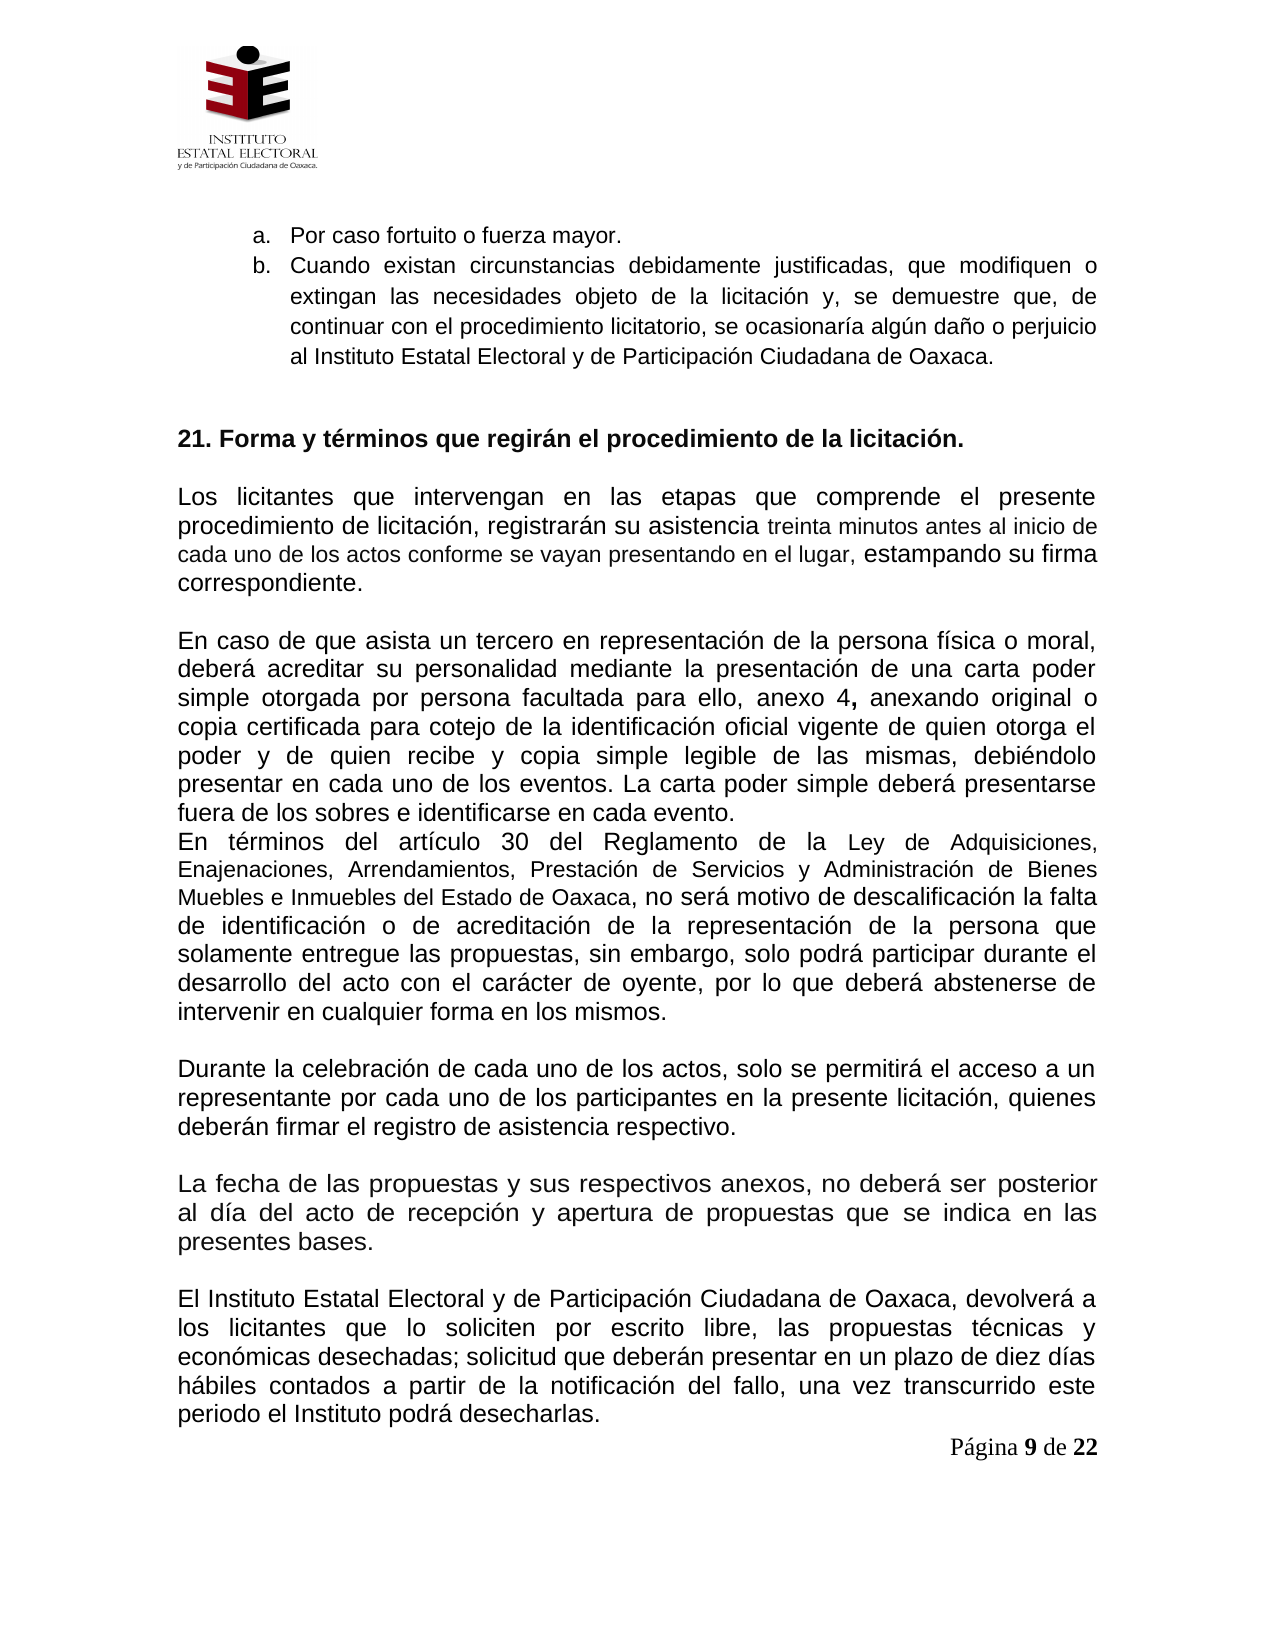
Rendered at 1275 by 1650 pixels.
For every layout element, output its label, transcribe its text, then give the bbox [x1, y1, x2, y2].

list Por caso fortuito o fuerza mayor. [252, 222, 1098, 248]
text La fecha de las propuestas y sus respectivos anexos, no deberá ser posterior al día del acto de recepción y apertura de propuestas que se indica en las presentes bases. [177, 1169, 1098, 1256]
text Durante la celebración de cada uno de los actos, solo se permitirá el acceso a un representante por cada uno de los participantes en la presente licitación, quienes deberán firmar el registro de asistencia respectivo. [177, 1054, 1098, 1141]
list Cuando existan circunstancias debidamente justificadas, que modifiquen o extingan las necesidades objeto de la licitación y, se demuestre que, de continuar con el procedimiento licitatorio, se ocasionaría algún daño o perjuicio al Instituto Estatal Electoral y de Participación Ciudadana de Oaxaca. [252, 252, 1098, 369]
text El Instituto Estatal Electoral y de Participación Ciudadana de Oaxaca, devolverá a los licitantes que lo soliciten por escrito libre, las propuestas técnicas y económicas desechadas; solicitud que deberán presentar en un plazo de diez días hábiles contados a partir de la notificación del fallo, una vez transcurrido este periodo el Instituto podrá desecharlas. [177, 1284, 1098, 1428]
text Los licitantes que intervengan en las etapas que comprende el presente procedimiento de licitación, registrarán su asistencia treinta minutos antes al inicio de cada uno de los actos conforme se vayan presentando en el lugar, estampando su firma correspondiente. [177, 482, 1098, 597]
text En términos del artículo 30 del Reglamento de la Ley de Adquisiciones, Enajenaciones, Arrendamientos, Prestación de Servicios y Administración de Bienes Muebles e Inmuebles del Estado de Oaxaca, no será motivo de descalificación la falta de identificación o de acreditación de la representación de la persona que solamente entregue las propuestas, sin embargo, solo podrá participar durante el desarrollo del acto con el carácter de oyente, por lo que deberá abstenerse de intervenir en cualquier forma en los mismos. [177, 827, 1098, 1026]
text 21. Forma y términos que regirán el procedimiento de la licitación. [177, 424, 1098, 453]
text En caso de que asista un tercero en representación de la persona física o moral, deberá acreditar su personalidad mediante la presentación de una carta poder simple otorgada por persona facultada para ello, anexo 4, anexando original o copia certificada para cotejo de la identificación oficial vigente de quien otorga el poder y de quien recibe y copia simple legible de las mismas, debiéndolo presentar en cada uno de los eventos. La carta poder simple deberá presentarse fuera de los sobres e identificarse en cada evento. [177, 626, 1098, 827]
picture [177, 46, 318, 170]
